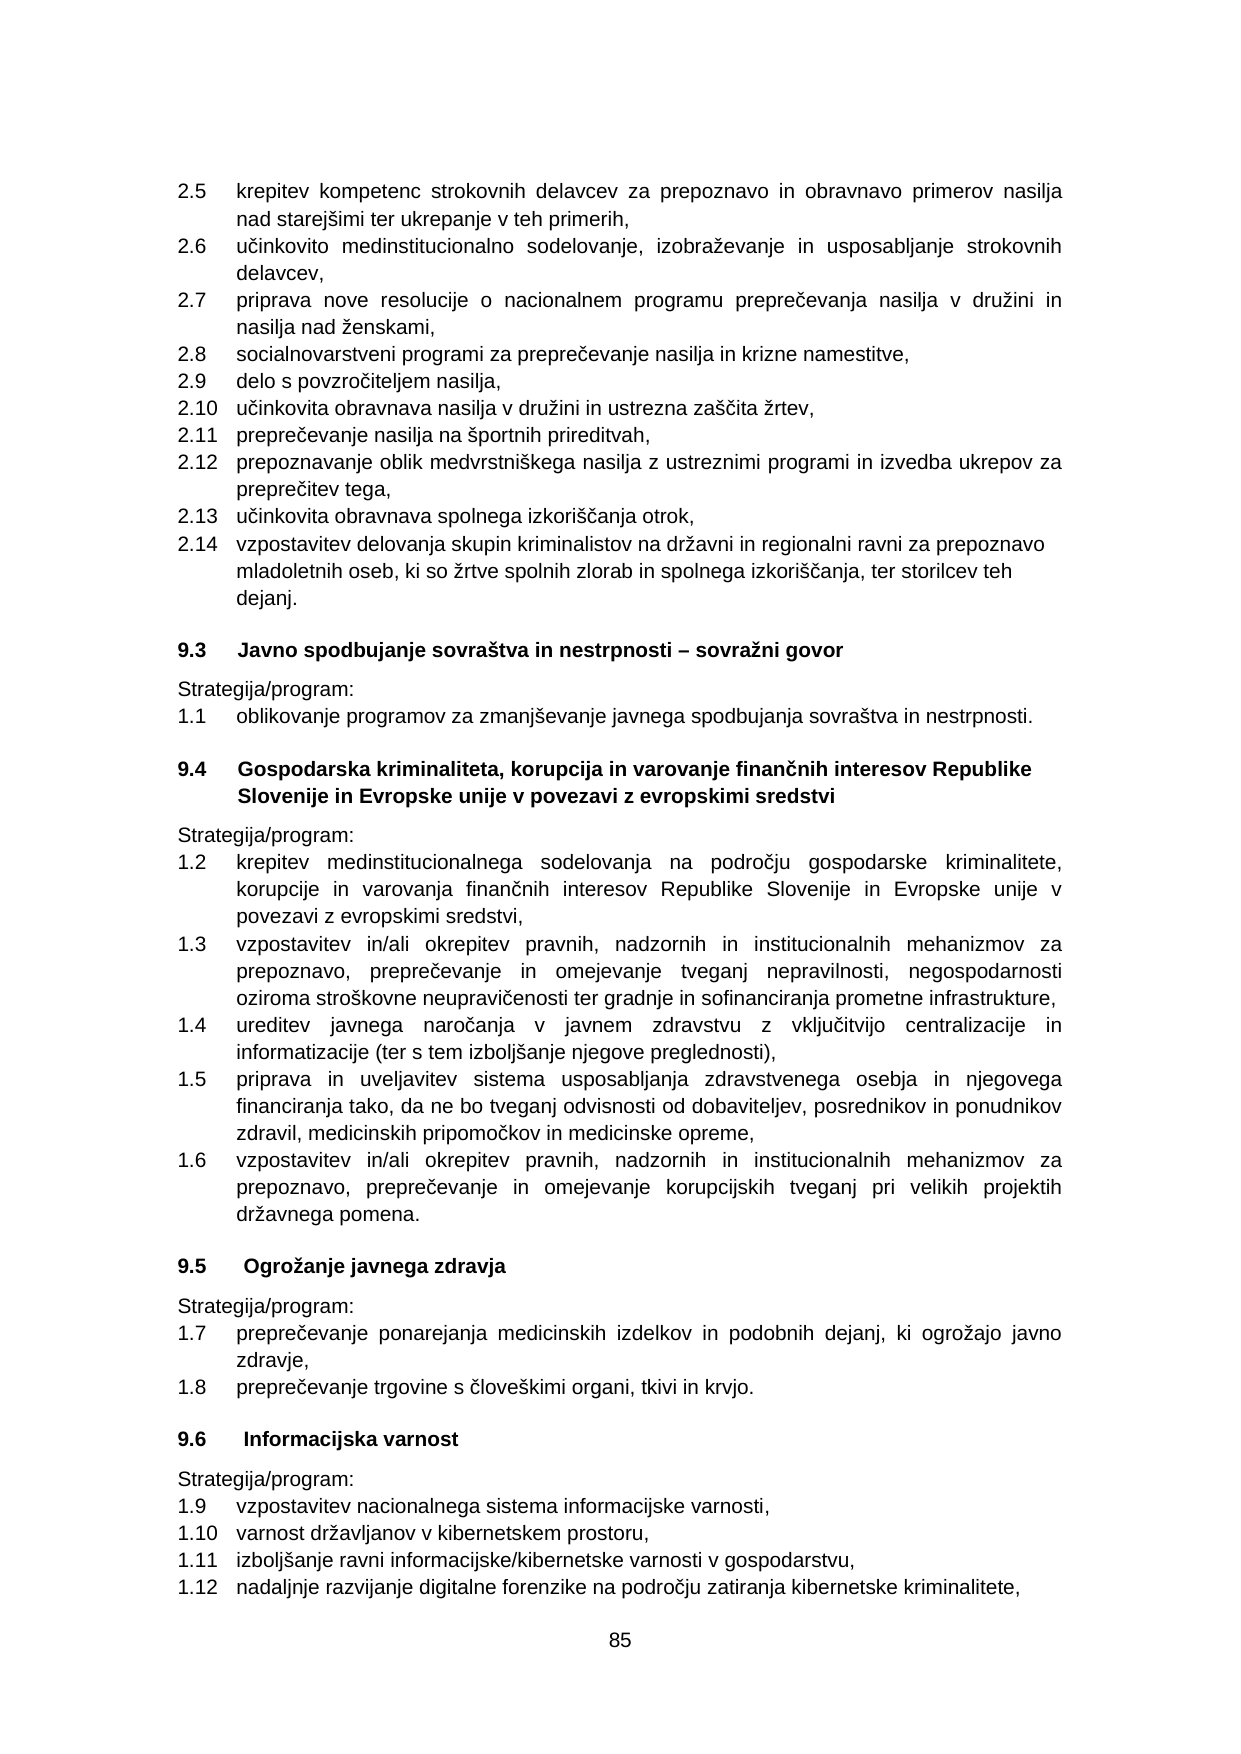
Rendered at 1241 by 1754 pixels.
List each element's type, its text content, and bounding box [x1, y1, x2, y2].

list učinkovita obravnava nasilja v družini in ustrezna zaščita žrtev, [177, 394, 1063, 421]
list nadaljnje razvijanje digitalne forenzike na področju zatiranja kibernetske kriminalitete, [177, 1573, 1063, 1600]
text Strategija/program: [177, 675, 1063, 702]
list priprava in uveljavitev sistema usposabljanja zdravstvenega osebja in njegovega financiranja tako, da ne bo tveganj odvisnosti od dobaviteljev, posrednikov in ponudnikov zdravil, medicinskih pripomočkov in medicinske opreme, [177, 1065, 1063, 1146]
list vzpostavitev in/ali okrepitev pravnih, nadzornih in institucionalnih mehanizmov za prepoznavo, preprečevanje in omejevanje korupcijskih tveganj pri velikih projektih državnega pomena. [177, 1146, 1063, 1227]
list učinkovita obravnava spolnega izkoriščanja otrok, [177, 502, 1063, 529]
list učinkovito medinstitucionalno sodelovanje, izobraževanje in usposabljanje strokovnih delavcev, [177, 231, 1063, 286]
list socialnovarstveni programi za preprečevanje nasilja in krizne namestitve, [177, 340, 1063, 367]
list ureditev javnega naročanja v javnem zdravstvu z vključitvijo centralizacije in informatizacije (ter s tem izboljšanje njegove preglednosti), [177, 1011, 1063, 1065]
text Strategija/program: [177, 1292, 1063, 1319]
text Strategija/program: [177, 821, 1063, 848]
list preprečevanje trgovine s človeškimi organi, tkivi in krvjo. [177, 1373, 1063, 1400]
subtitle Gospodarska kriminaliteta, korupcija in varovanje finančnih interesov Republike Slovenije in Evropske unije v povezavi z evropskimi sredstvi [177, 754, 1063, 808]
list varnost državljanov v kibernetskem prostoru, [177, 1519, 1063, 1546]
list krepitev kompetenc strokovnih delavcev za prepoznavo in obravnavo primerov nasilja nad starejšimi ter ukrepanje v teh primerih, [177, 177, 1063, 231]
list oblikovanje programov za zmanjševanje javnega spodbujanja sovraštva in nestrpnosti. [177, 702, 1063, 729]
list krepitev medinstitucionalnega sodelovanja na področju gospodarske kriminalitete, korupcije in varovanja finančnih interesov Republike Slovenije in Evropske unije v povezavi z evropskimi sredstvi, [177, 848, 1063, 929]
subtitle Ogrožanje javnega zdravja [177, 1252, 1063, 1279]
list vzpostavitev nacionalnega sistema informacijske varnosti, [177, 1492, 1063, 1519]
list vzpostavitev delovanja skupin kriminalistov na državni in regionalni ravni za prepoznavo mladoletnih oseb, ki so žrtve spolnih zlorab in spolnega izkoriščanja, ter storilcev teh dejanj. [177, 529, 1063, 611]
list preprečevanje nasilja na športnih prireditvah, [177, 421, 1063, 448]
list priprava nove resolucije o nacionalnem programu preprečevanja nasilja v družini in nasilja nad ženskami, [177, 286, 1063, 340]
text Strategija/program: [177, 1465, 1063, 1492]
list delo s povzročiteljem nasilja, [177, 367, 1063, 394]
list vzpostavitev in/ali okrepitev pravnih, nadzornih in institucionalnih mehanizmov za prepoznavo, preprečevanje in omejevanje tveganj nepravilnosti, negospodarnosti oziroma stroškovne neupravičenosti ter gradnje in sofinanciranja prometne infrastrukture, [177, 929, 1063, 1011]
subtitle Javno spodbujanje sovraštva in nestrpnosti – sovražni govor [177, 636, 1063, 663]
list preprečevanje ponarejanja medicinskih izdelkov in podobnih dejanj, ki ogrožajo javno zdravje, [177, 1319, 1063, 1373]
subtitle Informacijska varnost [177, 1425, 1063, 1452]
list izboljšanje ravni informacijske/kibernetske varnosti v gospodarstvu, [177, 1546, 1063, 1573]
list prepoznavanje oblik medvrstniškega nasilja z ustreznimi programi in izvedba ukrepov za preprečitev tega, [177, 448, 1063, 502]
